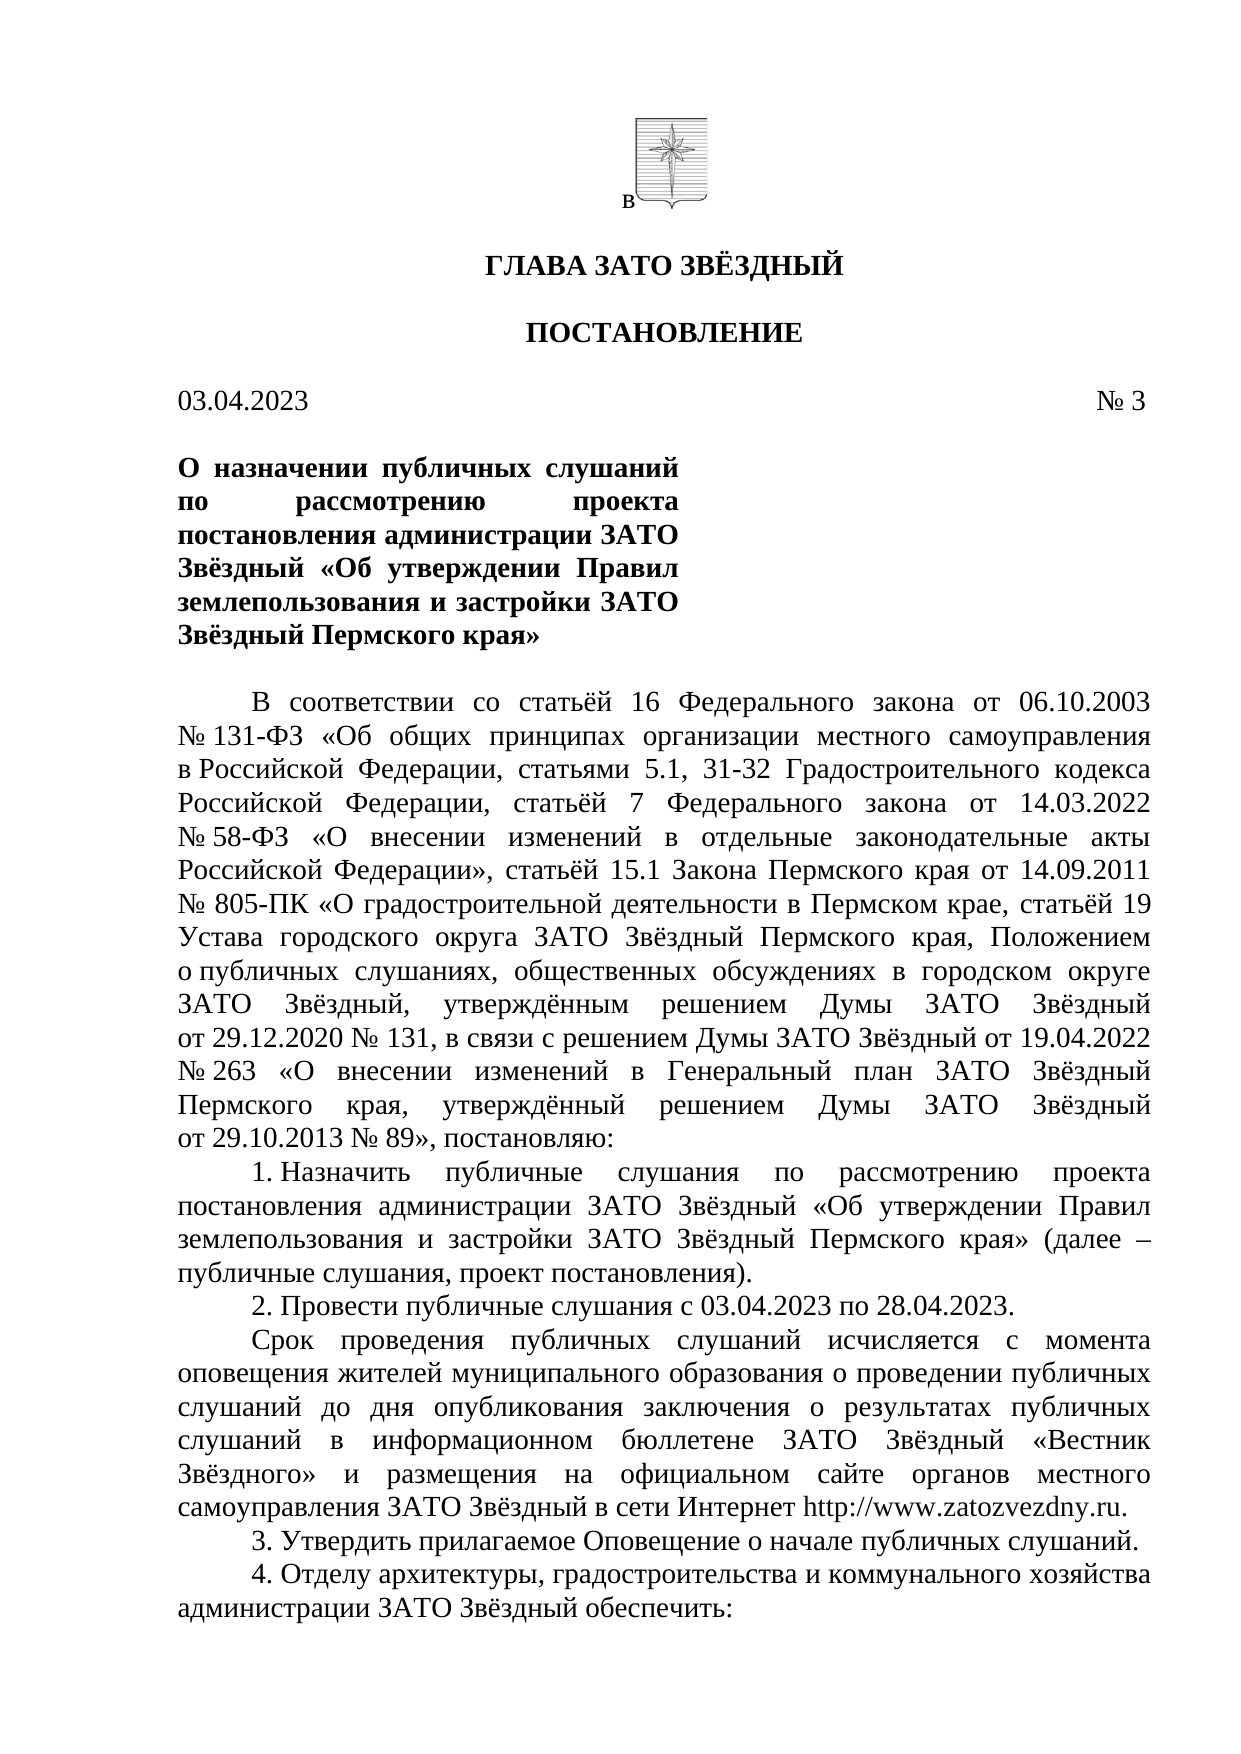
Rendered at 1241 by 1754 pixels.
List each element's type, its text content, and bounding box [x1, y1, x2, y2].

text В соответствии со статьёй 16 Федерального закона от 06.10.2003 № 131-ФЗ «Об общих принципах организации местного самоуправления в Российской Федерации, статьями 5.1, 31-32 Градостроительного кодекса Российской Федерации, статьёй 7 Федерального закона от 14.03.2022 № 58-ФЗ «О внесении изменений в отдельные законодательные акты Российской Федерации», статьёй 15.1 Закона Пермского края от 14.09.2011 № 805-ПК «О градостроительной деятельности в Пермском крае, статьёй 19 Устава городского округа ЗАТО Звёздный Пермского края, Положением о публичных слушаниях, общественных обсуждениях в городском округе ЗАТО Звёздный, утверждённым решением Думы ЗАТО Звёздный от 29.12.2020 № 131, в связи с решением Думы ЗАТО Звёздный от 19.04.2022 № 263 «О внесении изменений в Генеральный план ЗАТО Звёздный Пермского края, утверждённый решением Думы ЗАТО Звёздный от 29.10.2013 № 89», постановляю: [177, 684, 1152, 1154]
text 03.04.2023 № 3 [177, 383, 1152, 416]
text 4. Отделу архитектуры, градостроительства и коммунального хозяйства администрации ЗАТО Звёздный обеспечить: [177, 1557, 1152, 1624]
text ПОСТАНОВЛЕНИЕ [177, 316, 1152, 349]
picture [635, 118, 708, 209]
text Срок проведения публичных слушаний исчисляется с момента оповещения жителей муниципального образования о проведении публичных слушаний до дня опубликования заключения о результатах публичных слушаний в информационном бюллетене ЗАТО Звёздный «Вестник Звёздного» и размещения на официальном сайте органов местного самоуправления ЗАТО Звёздный в сети Интернет http://www.zatozvezdny.ru. [177, 1322, 1152, 1523]
text О назначении публичных слушаний по рассмотрению проекта постановления администрации ЗАТО Звёздный «Об утверждении Правил землепользования и застройки ЗАТО Звёздный Пермского края» [177, 450, 679, 651]
text 1. Назначить публичные слушания по рассмотрению проекта постановления администрации ЗАТО Звёздный «Об утверждении Правил землепользования и застройки ЗАТО Звёздный Пермского края» (далее – публичные слушания, проект постановления). [177, 1154, 1152, 1288]
text 2. Провести публичные слушания с 03.04.2023 по 28.04.2023. [177, 1288, 1152, 1322]
text ГЛАВА ЗАТО ЗВЁЗДНЫЙ [177, 248, 1152, 282]
text в [177, 118, 1152, 215]
text 3. Утвердить прилагаемое Оповещение о начале публичных слушаний. [177, 1523, 1152, 1557]
